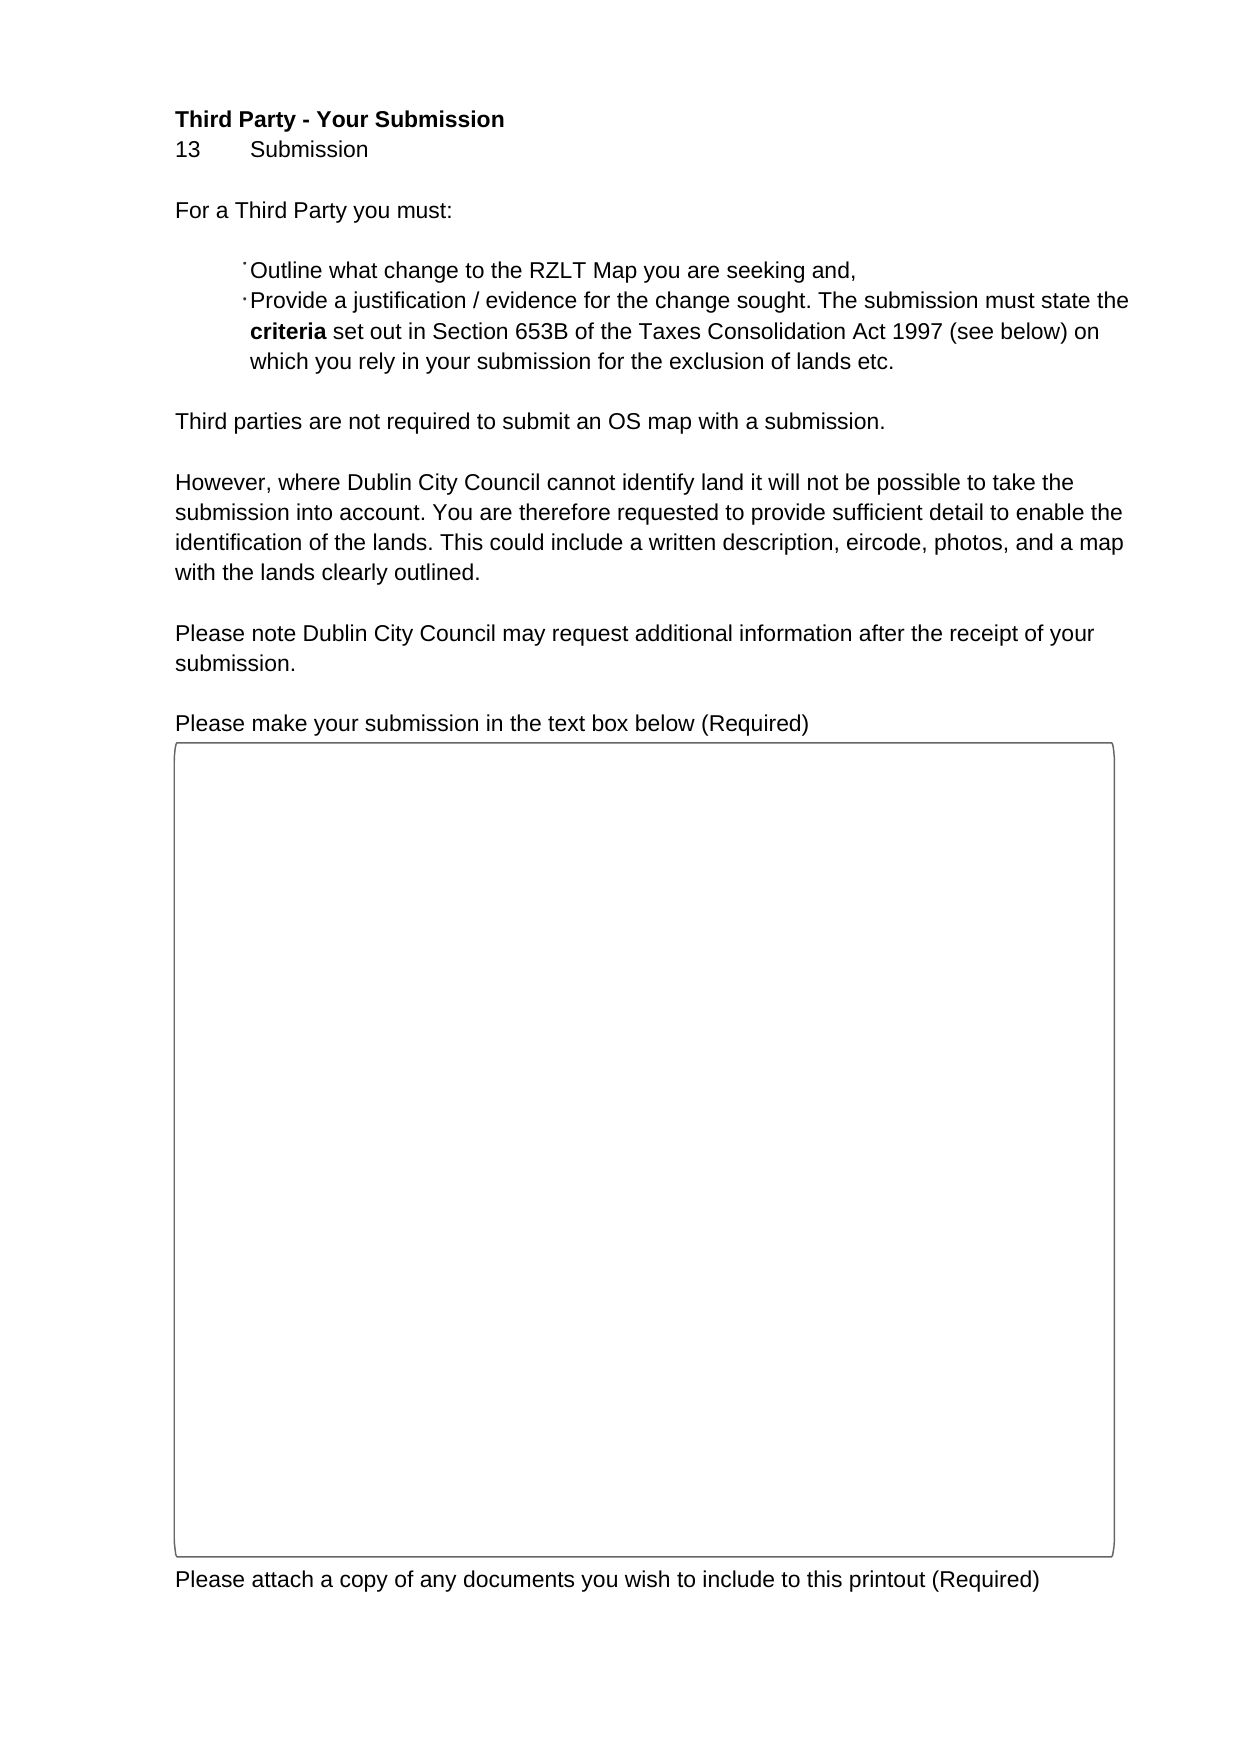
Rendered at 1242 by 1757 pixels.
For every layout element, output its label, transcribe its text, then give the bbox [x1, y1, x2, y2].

text Outline what change to the RZLT Map you are seeking and, [250, 257, 1139, 284]
text Please attach a copy of any documents you wish to include to this printout (Required) [175, 741, 1139, 1593]
text Please make your submission in the text box below (Required) [175, 710, 1139, 737]
text Third parties are not required to submit an OS map with a submission. [175, 408, 1139, 435]
text For a Third Party you must: [175, 197, 1139, 223]
text Provide a justification / evidence for the change sought. The submission must state the criteria set out in Section 653B of the Taxes Consolidation Act 1997 (see below) on which you rely in your submission for the exclusion of lands etc. [250, 287, 1139, 374]
text However, where Dublin City Council cannot identify land it will not be possible to take the submission into account. You are therefore requested to provide sufficient detail to enable the identification of the lands. This could include a written description, eircode, photos, and a map with the lands clearly outlined. [175, 469, 1139, 586]
text Please note Dublin City Council may request additional information after the receipt of your submission. [175, 620, 1139, 676]
subtitle Third Party - Your Submission [175, 106, 1139, 133]
text 13 Submission [175, 136, 1139, 163]
